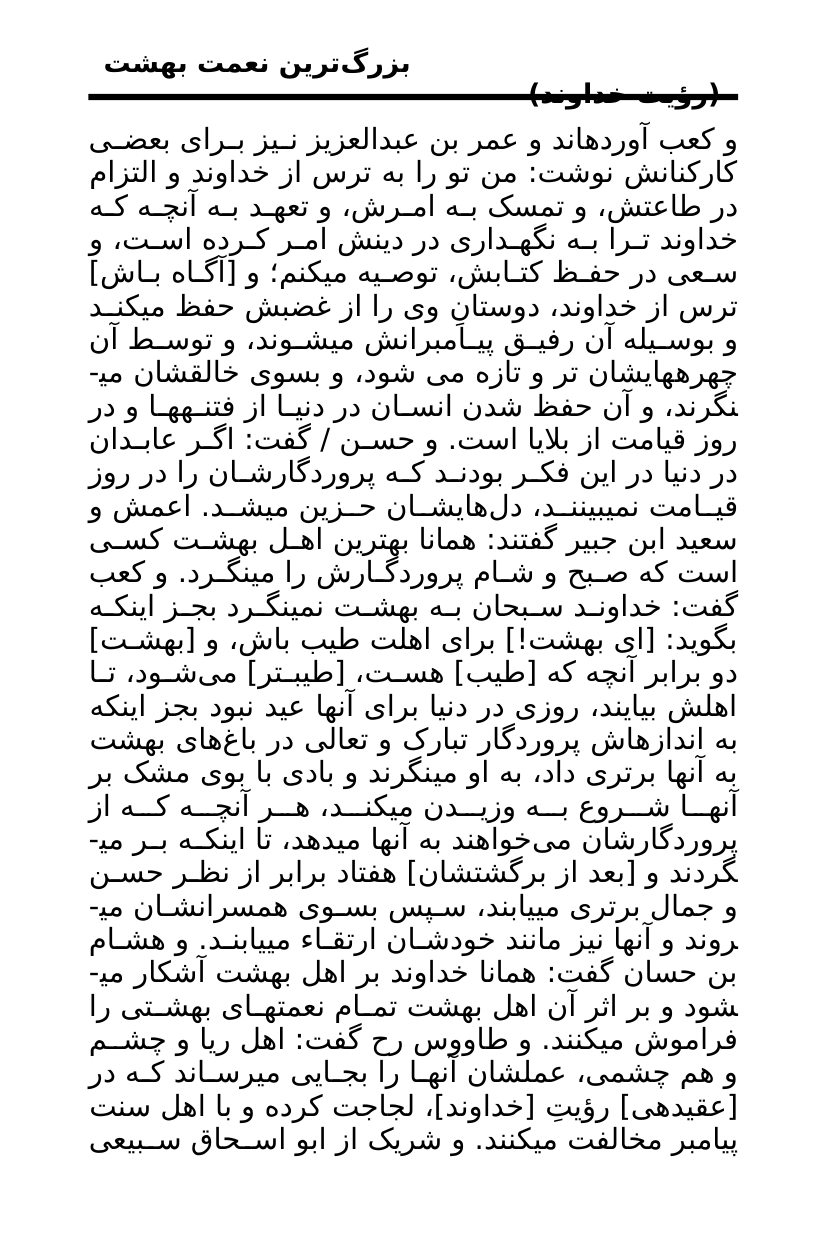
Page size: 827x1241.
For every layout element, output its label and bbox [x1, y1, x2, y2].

text [89, 123, 738, 1156]
